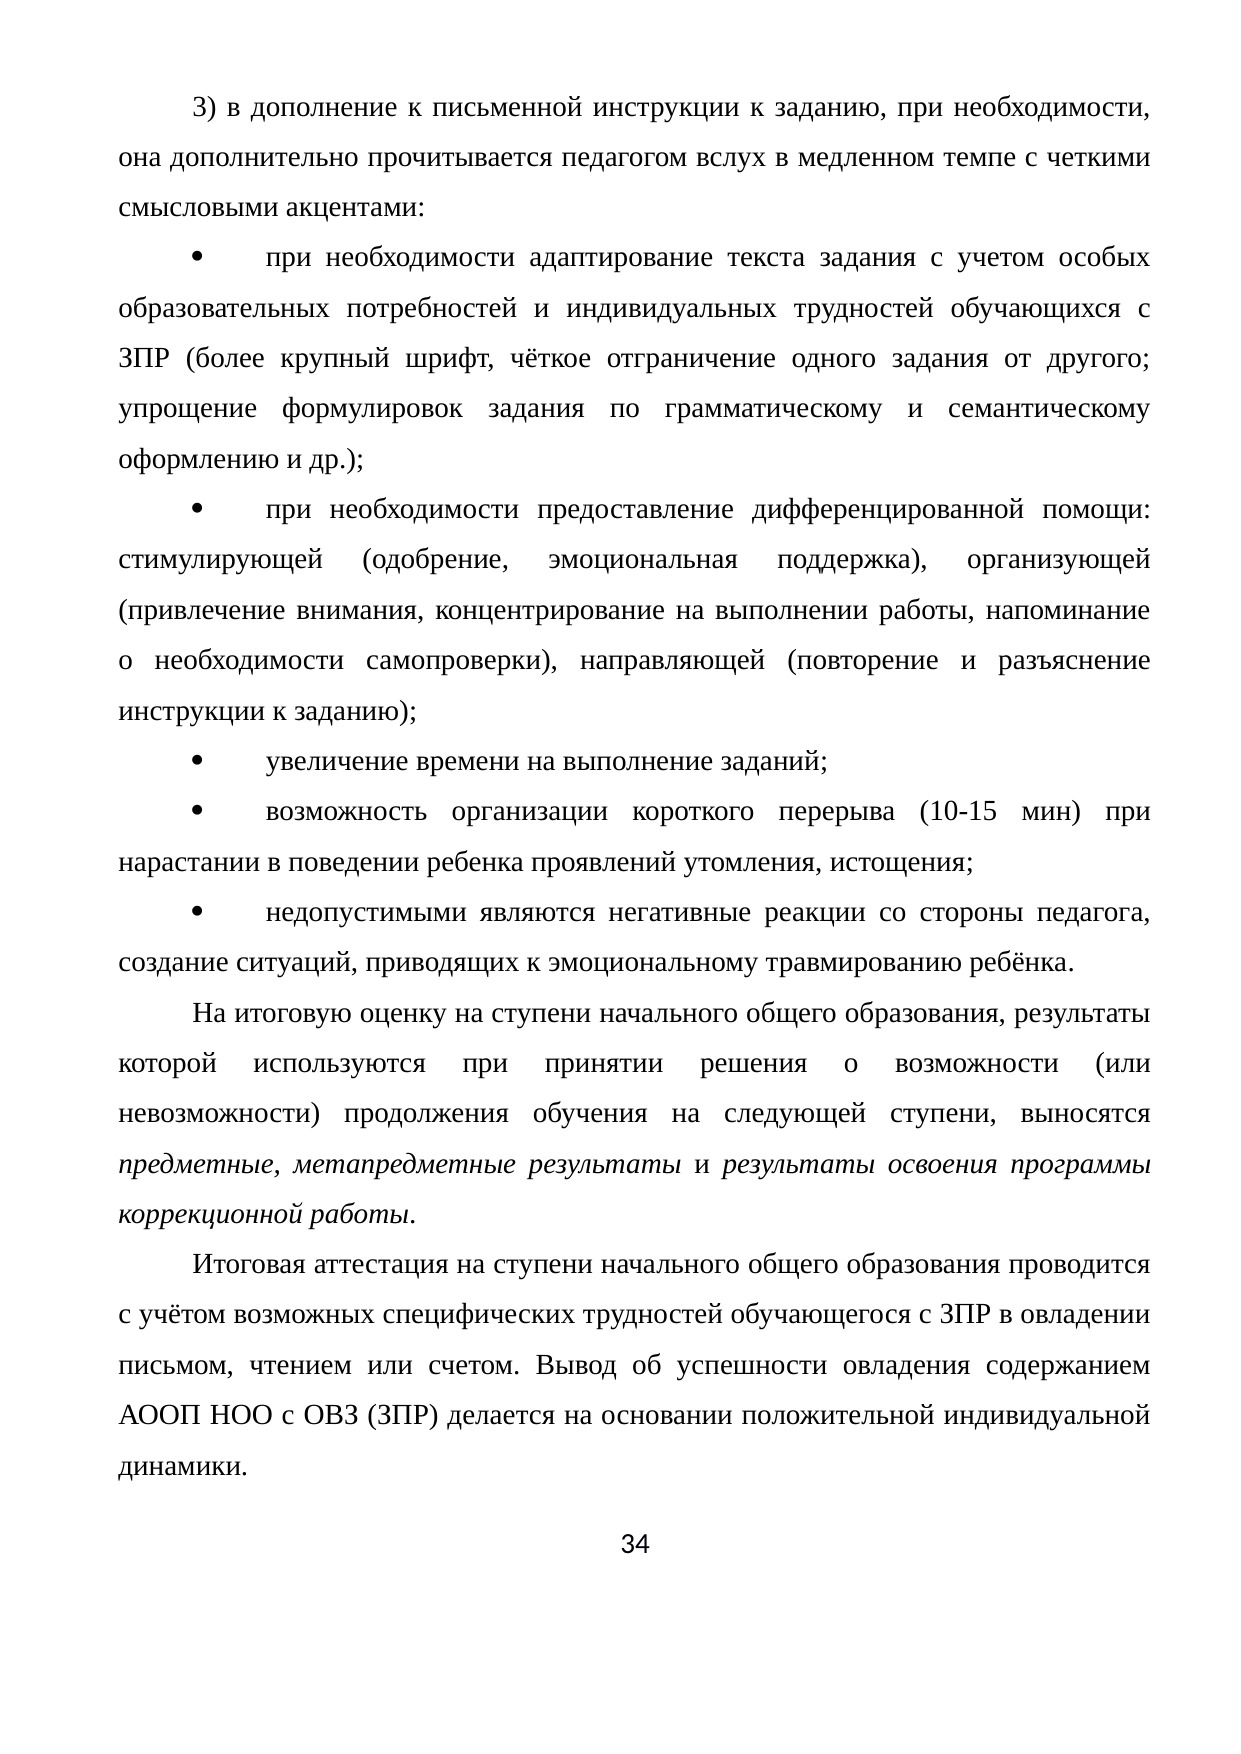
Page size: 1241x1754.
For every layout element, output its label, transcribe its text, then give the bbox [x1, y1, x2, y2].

list увеличение времени на выполнение заданий; [118, 743, 1152, 777]
text На итоговую оценку на ступени начального общего образования, результаты которой используются при принятии решения о возможности (или невозможности) продолжения обучения на следующей ступени, выносятся предметные, метапредметные результаты и результаты освоения программы коррекционной работы. [118, 995, 1152, 1229]
list недопустимыми являются негативные реакции со стороны педагога, создание ситуаций, приводящих к эмоциональному травмированию ребёнка. [118, 894, 1152, 978]
text Итоговая аттестация на ступени начального общего образования проводится с учётом возможных специфических трудностей обучающегося с ЗПР в овладении письмом, чтением или счетом. Вывод об успешности овладения содержанием АООП НОО с ОВЗ (ЗПР) делается на основании положительной индивидуальной динамики. [118, 1246, 1152, 1481]
list при необходимости предоставление дифференцированной помощи: стимулирующей (одобрение, эмоциональная поддержка), организующей (привлечение внимания, концентрирование на выполнении работы, напоминание о необходимости самопроверки), направляющей (повторение и разъяснение инструкции к заданию); [118, 491, 1152, 726]
text 3) в дополнение к письменной инструкции к заданию, при необходимости, она дополнительно прочитывается педагогом вслух в медленном темпе с четкими смысловыми акцентами: [118, 89, 1152, 223]
list возможность организации короткого перерыва (10-15 мин) при нарастании в поведении ребенка проявлений утомления, истощения; [118, 793, 1152, 877]
list при необходимости адаптирование текста задания с учетом особых образовательных потребностей и индивидуальных трудностей обучающихся с ЗПР (более крупный шрифт, чёткое отграничение одного задания от другого; упрощение формулировок задания по грамматическому и семантическому оформлению и др.); [118, 239, 1152, 474]
